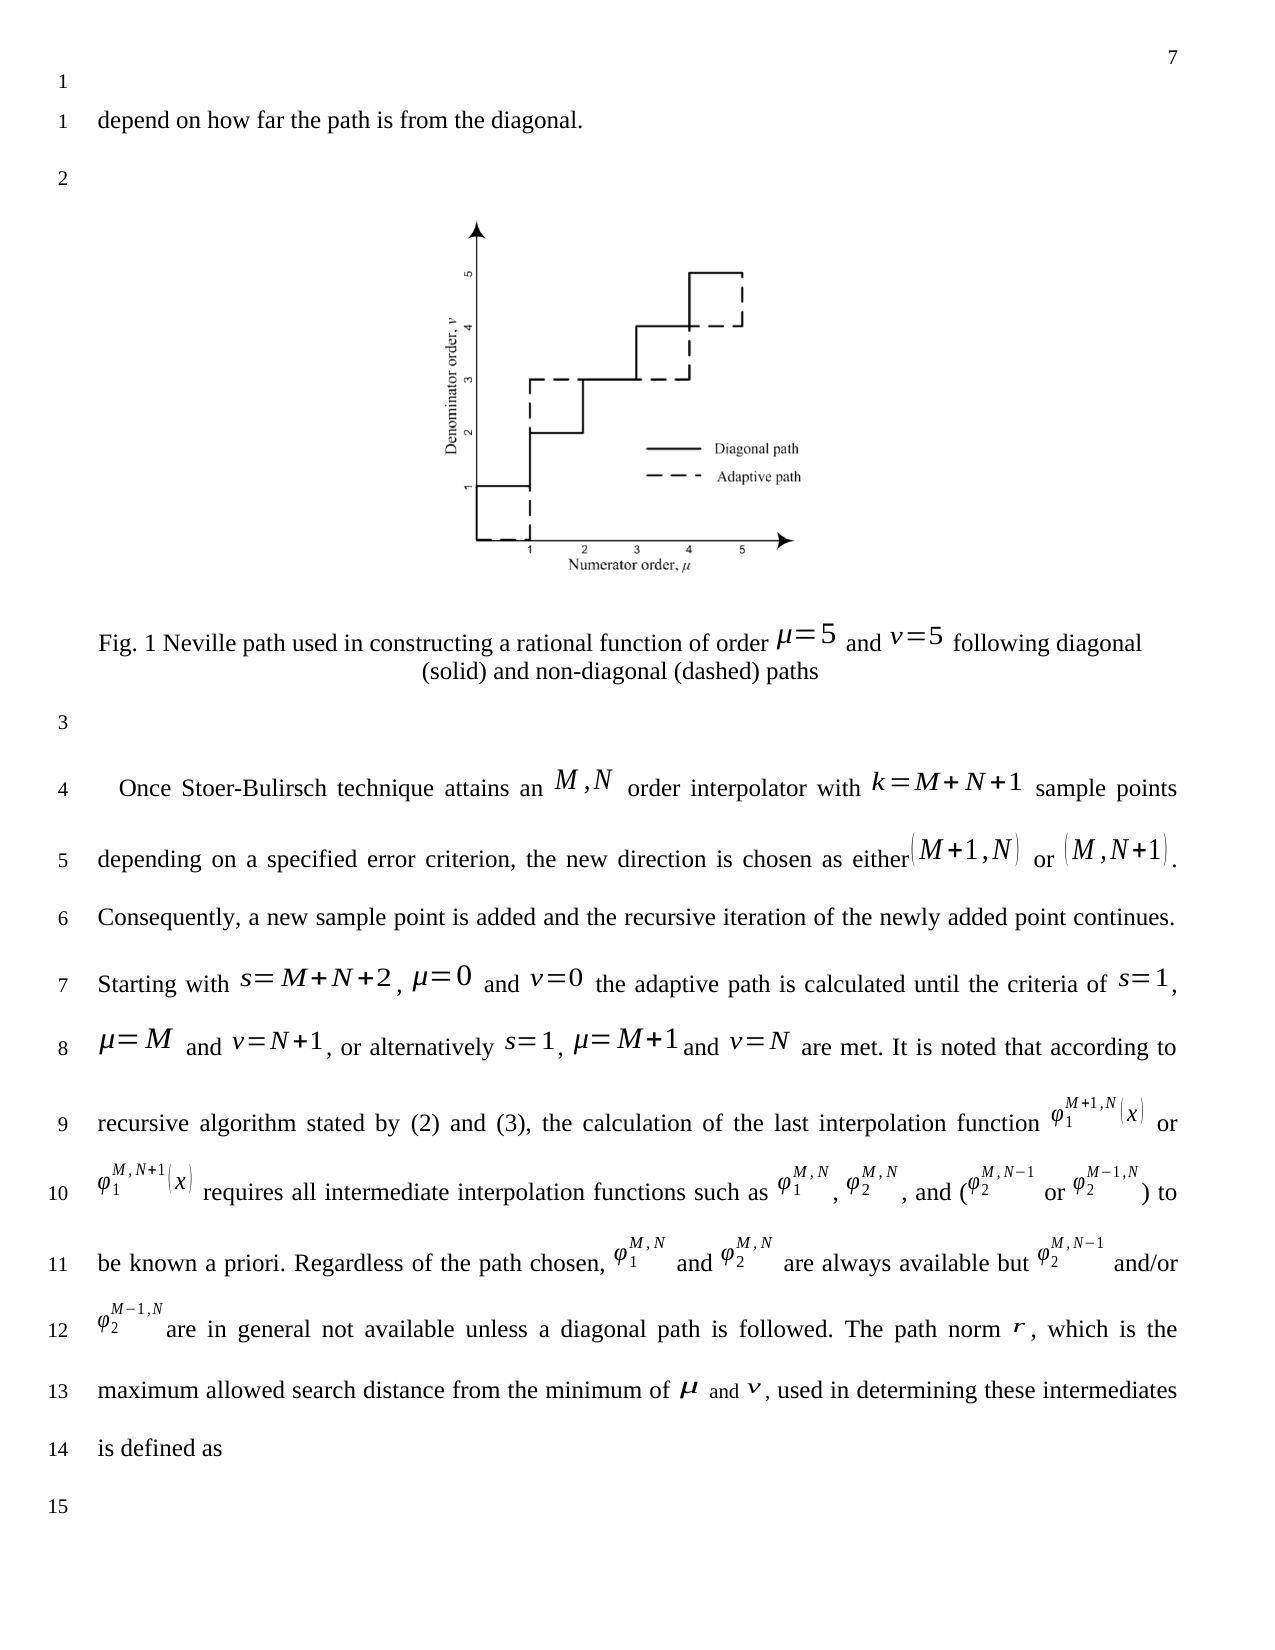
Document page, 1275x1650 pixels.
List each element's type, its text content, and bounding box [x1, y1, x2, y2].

table_header [86, 220, 1155, 618]
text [97, 105, 1177, 134]
table_cell Fig. 1 Neville path used in constructing a rational function of order and following diagonal (solid) and non-diagonal (dashed) paths [86, 618, 1155, 706]
picture [439, 220, 801, 574]
